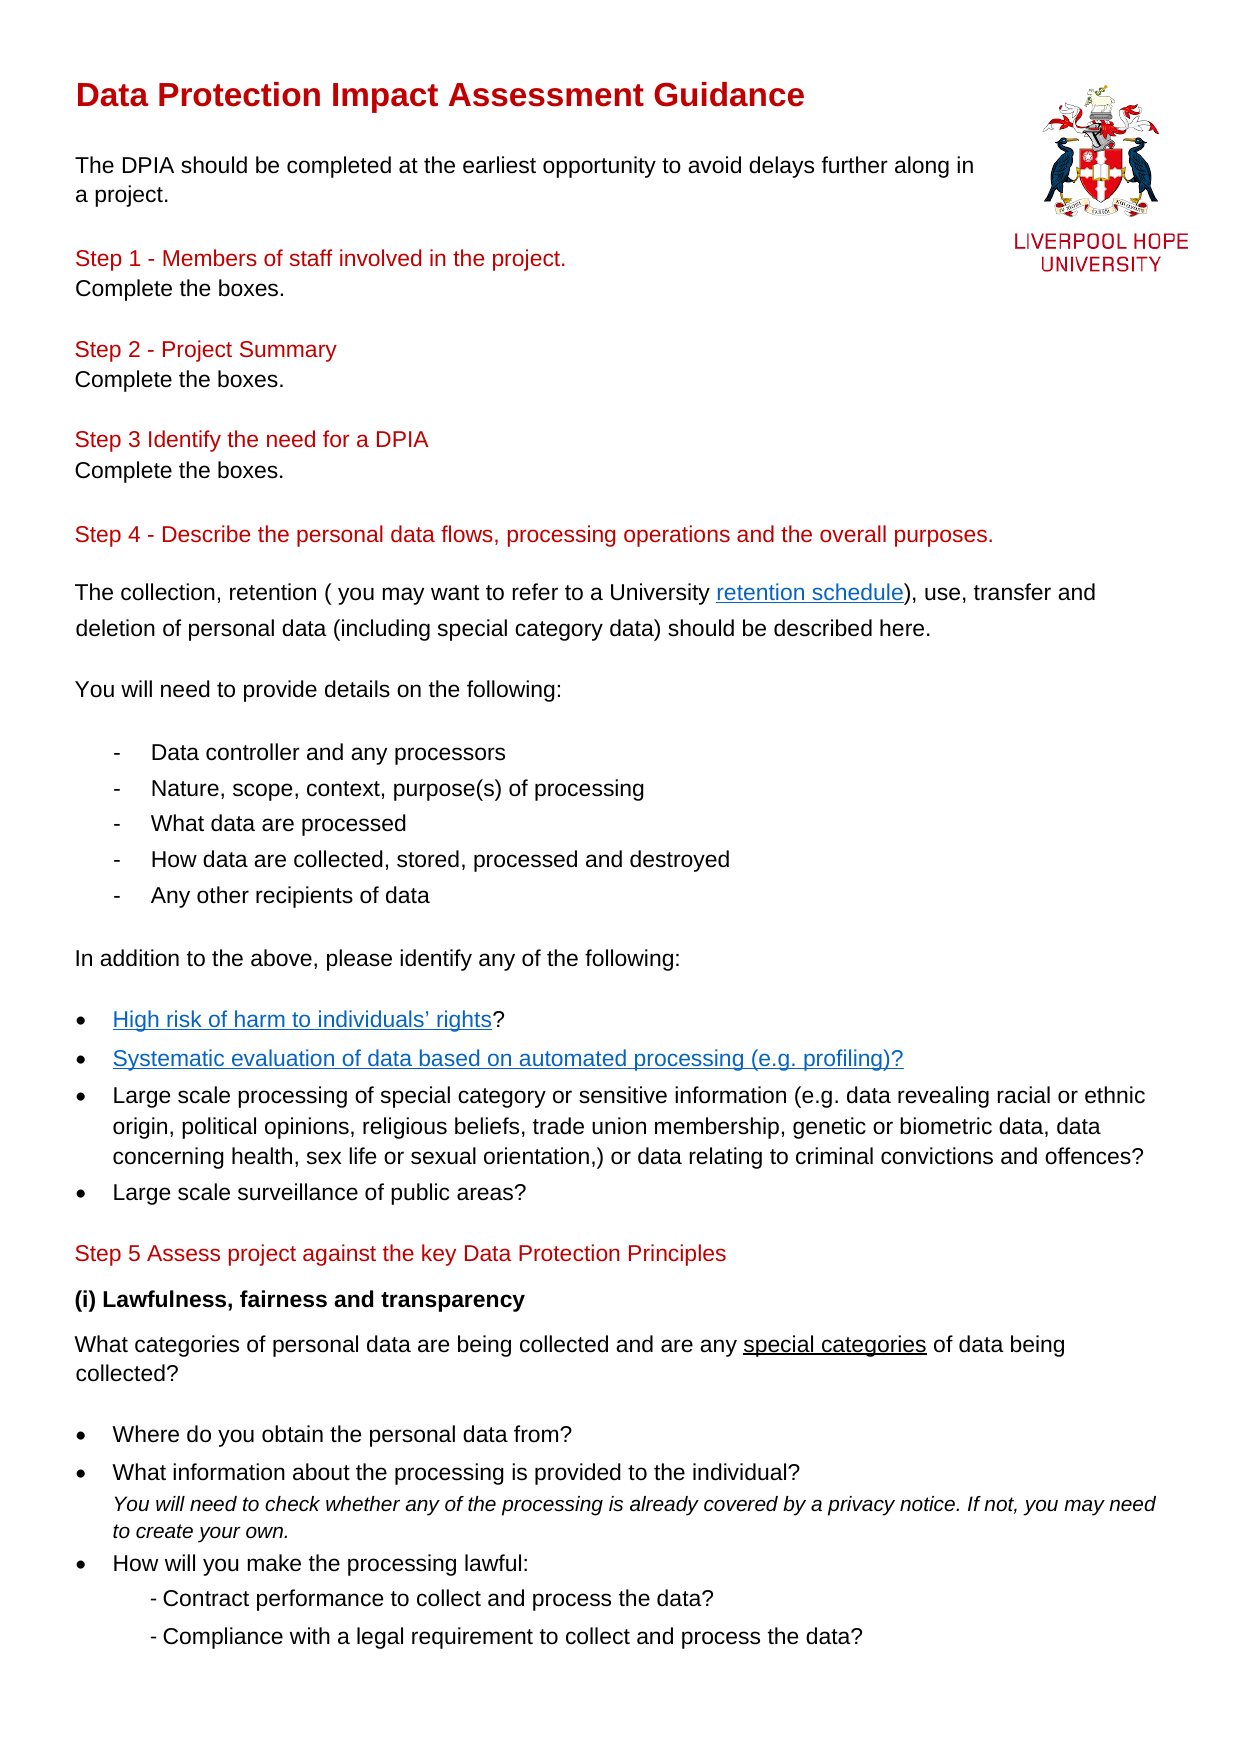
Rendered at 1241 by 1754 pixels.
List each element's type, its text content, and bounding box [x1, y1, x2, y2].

list Contract performance to collect and process the data? [150, 1584, 1161, 1612]
text Complete the boxes. [74, 456, 1161, 484]
list Data controller and any processors [113, 736, 1161, 767]
text Step 3 Identify the need for a DPIA [74, 426, 1161, 452]
text You will need to check whether any of the processing is already covered by a privacy notice. If not, you may need to create your own. [112, 1492, 1161, 1543]
text Data Protection Impact Assessment Guidance [76, 75, 995, 113]
list Large scale processing of special category or sensitive information (e.g. data revealing racial or ethnic origin, political opinions, religious beliefs, trade union membership, genetic or biometric data, data concerning health, sex life or sexual orientation,) or data relating to criminal convictions and offences? [75, 1082, 1161, 1169]
text (i) Lawfulness, fairness and transparency [74, 1286, 1161, 1312]
list Nature, scope, context, purpose(s) of processing [113, 772, 1161, 803]
text Step 1 - Members of staff involved in the project. [75, 245, 995, 272]
list How data are collected, stored, processed and destroyed [113, 843, 1161, 874]
list Any other recipients of data [113, 879, 1161, 910]
text You will need to provide details on the following: [74, 676, 1161, 702]
list Where do you obtain the personal data from? [75, 1421, 1161, 1448]
text The DPIA should be completed at the earliest opportunity to avoid delays further along in a project. [75, 152, 995, 207]
text Complete the boxes. [75, 275, 1161, 302]
list What information about the processing is provided to the individual? [75, 1458, 1161, 1486]
list Compliance with a legal requirement to collect and process the data? [150, 1622, 1161, 1650]
list High risk of harm to individuals’ rights? [75, 1005, 1161, 1033]
list What data are processed [113, 807, 1161, 839]
text What categories of personal data are being collected and are any special categories of data being collected? [74, 1331, 1161, 1387]
text Step 2 - Project Summary [74, 336, 1161, 362]
text The collection, retention ( you may want to refer to a University retention schedule), use, transfer and deletion of personal data (including special category data) should be described here. [74, 581, 1161, 645]
text In addition to the above, please identify any of the following: [74, 945, 1161, 971]
list Systematic evaluation of data based on automated processing (e.g. profiling)? [75, 1044, 1161, 1072]
list Large scale surveillance of public areas? [75, 1178, 1161, 1206]
text Complete the boxes. [74, 366, 1161, 392]
list How will you make the processing lawful: [75, 1549, 1161, 1577]
picture [995, 75, 1207, 287]
text Step 5 Assess project against the key Data Protection Principles [74, 1240, 1161, 1267]
text Step 4 - Describe the personal data flows, processing operations and the overall purposes. [74, 521, 1161, 547]
